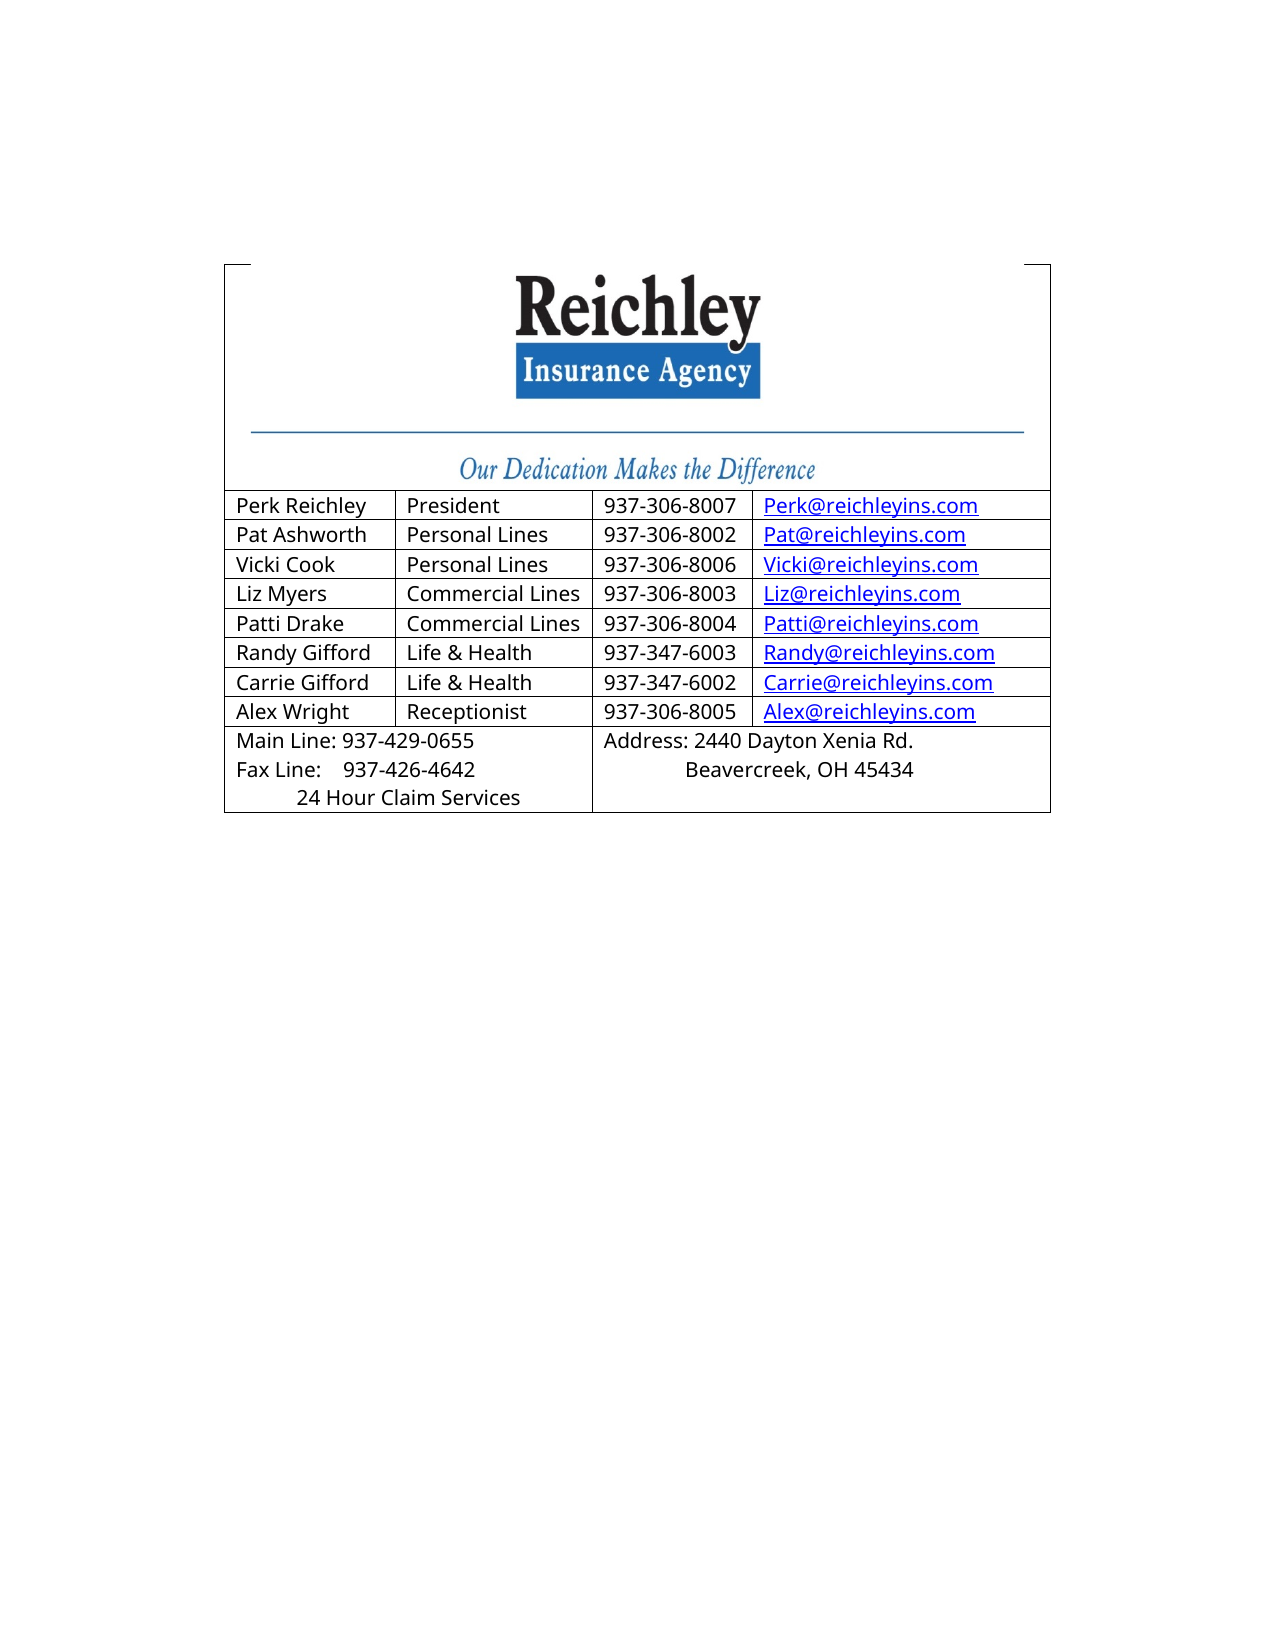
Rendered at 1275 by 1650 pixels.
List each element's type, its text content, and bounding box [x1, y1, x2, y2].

table_cell Main Line: 937-429-0655 Fax Line: 937-426-4642 24 Hour Claim Services [225, 727, 592, 812]
table_cell Randy@reichleyins.com [753, 638, 1050, 667]
table_cell Personal Lines [396, 550, 592, 578]
table_header [1025, 265, 1050, 490]
table_cell Liz Myers [225, 579, 395, 608]
table_cell Randy Gifford [225, 638, 395, 667]
table_cell Receptionist [396, 697, 592, 726]
table_cell Personal Lines [396, 520, 592, 549]
table_cell Patti@reichleyins.com [753, 609, 1050, 637]
table_cell Life & Health [396, 668, 592, 696]
table_cell Pat Ashworth [225, 520, 395, 549]
table_cell 937-347-6002 [593, 668, 752, 696]
table_cell 937-306-8005 [593, 697, 752, 726]
table_cell Vicki Cook [225, 550, 395, 578]
table_cell 937-306-8004 [593, 609, 752, 637]
table_header [225, 265, 250, 490]
table_cell Alex Wright [225, 697, 395, 726]
table_cell President [396, 491, 592, 519]
table_cell Perk@reichleyins.com [753, 491, 1050, 519]
table_cell Alex@reichleyins.com [753, 697, 1050, 726]
table_cell 937-306-8002 [593, 520, 752, 549]
table_cell Commercial Lines [396, 579, 592, 608]
table_cell Carrie@reichleyins.com [753, 668, 1050, 696]
table_cell Vicki@reichleyins.com [753, 550, 1050, 578]
table_cell Life & Health [396, 638, 592, 667]
table_cell 937-347-6003 [593, 638, 752, 667]
table_cell 937-306-8006 [593, 550, 752, 578]
table_cell Pat@reichleyins.com [753, 520, 1050, 549]
table_cell 937-306-8003 [593, 579, 752, 608]
table_cell Address: 2440 Dayton Xenia Rd. Beavercreek, OH 45434 [593, 727, 1050, 812]
table_cell 937-306-8007 [593, 491, 752, 519]
table_cell Commercial Lines [396, 609, 592, 637]
table_cell Patti Drake [225, 609, 395, 637]
table_cell Liz@reichleyins.com [753, 579, 1050, 608]
table_cell Perk Reichley [225, 491, 395, 519]
table_cell Carrie Gifford [225, 668, 395, 696]
picture [250, 264, 1025, 490]
